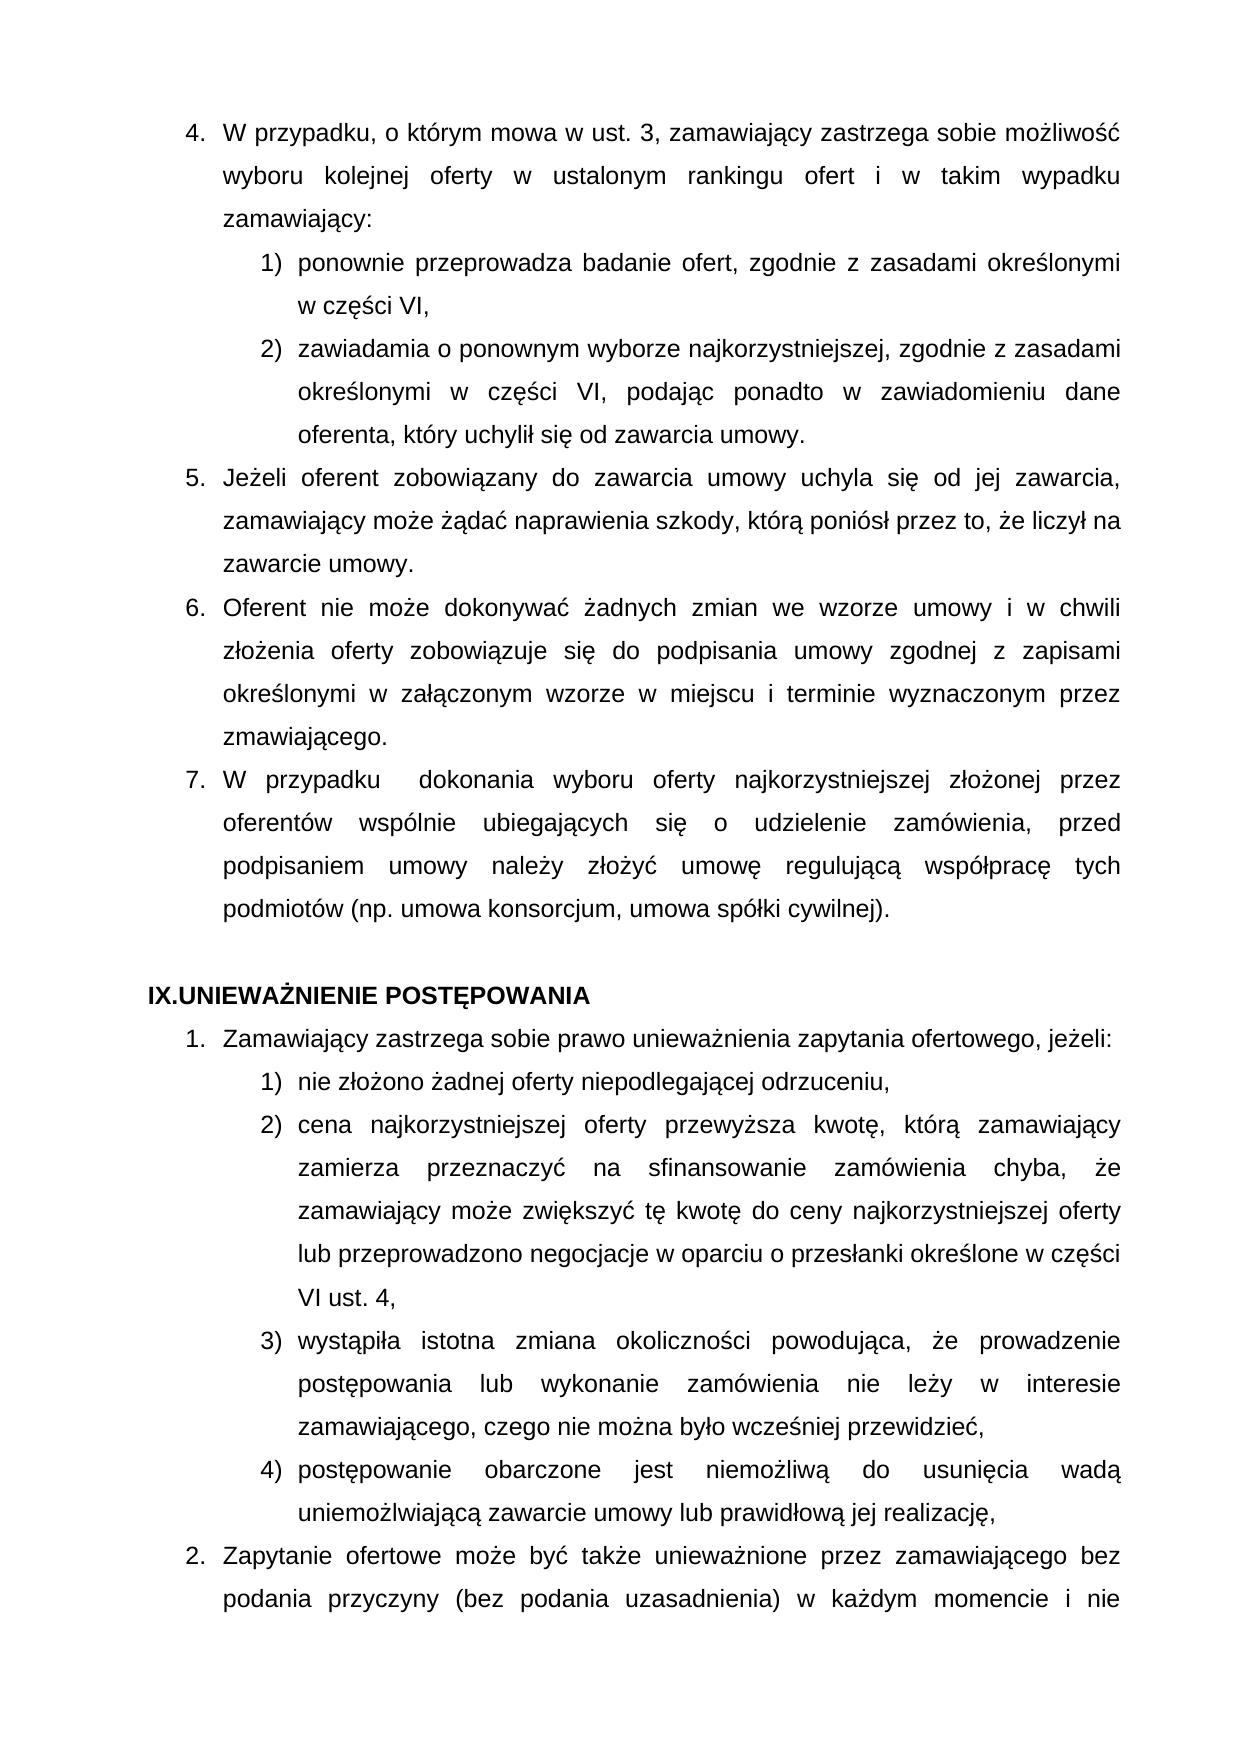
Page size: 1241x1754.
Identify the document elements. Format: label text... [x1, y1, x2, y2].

list Zamawiający zastrzega sobie prawo unieważnienia zapytania ofertowego, jeżeli: [185, 1024, 1122, 1052]
list W przypadku, o którym mowa w ust. 3, zamawiający zastrzega sobie możliwość wyboru kolejnej oferty w ustalonym rankingu ofert i w takim wypadku zamawiający: [185, 118, 1122, 233]
text IX.UNIEWAŻNIENIE POSTĘPOWANIA [148, 981, 1122, 1009]
list cena najkorzystniejszej oferty przewyższa kwotę, którą zamawiający zamierza przeznaczyć na sfinansowanie zamówienia chyba, że zamawiający może zwiększyć tę kwotę do ceny najkorzystniejszej oferty lub przeprowadzono negocjacje w oparciu o przesłanki określone w części VI ust. 4, [260, 1110, 1122, 1311]
list nie złożono żadnej oferty niepodlegającej odrzuceniu, [260, 1067, 1122, 1096]
list postępowanie obarczone jest niemożliwą do usunięcia wadą uniemożlwiającą zawarcie umowy lub prawidłową jej realizację, [260, 1455, 1122, 1527]
list zawiadamia o ponownym wyborze najkorzystniejszej, zgodnie z zasadami określonymi w części VI, podając ponadto w zawiadomieniu dane oferenta, który uchylił się od zawarcia umowy. [260, 334, 1122, 449]
list ponownie przeprowadza badanie ofert, zgodnie z zasadami określonymi w części VI, [260, 247, 1122, 319]
list W przypadku dokonania wyboru oferty najkorzystniejszej złożonej przez oferentów wspólnie ubiegających się o udzielenie zamówienia, przed podpisaniem umowy należy złożyć umowę regulującą współpracę tych podmiotów (np. umowa konsorcjum, umowa spółki cywilnej). [185, 765, 1122, 923]
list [185, 1541, 1122, 1613]
list wystąpiła istotna zmiana okoliczności powodująca, że prowadzenie postępowania lub wykonanie zamówienia nie leży w interesie zamawiającego, czego nie można było wcześniej przewidzieć, [260, 1326, 1122, 1441]
list Jeżeli oferent zobowiązany do zawarcia umowy uchyla się od jej zawarcia, zamawiający może żądać naprawienia szkody, którą poniósł przez to, że liczył na zawarcie umowy. [185, 463, 1122, 578]
list Oferent nie może dokonywać żadnych zmian we wzorze umowy i w chwili złożenia oferty zobowiązuje się do podpisania umowy zgodnej z zapisami określonymi w załączonym wzorze w miejscu i terminie wyznaczonym przez zmawiającego. [185, 592, 1122, 751]
